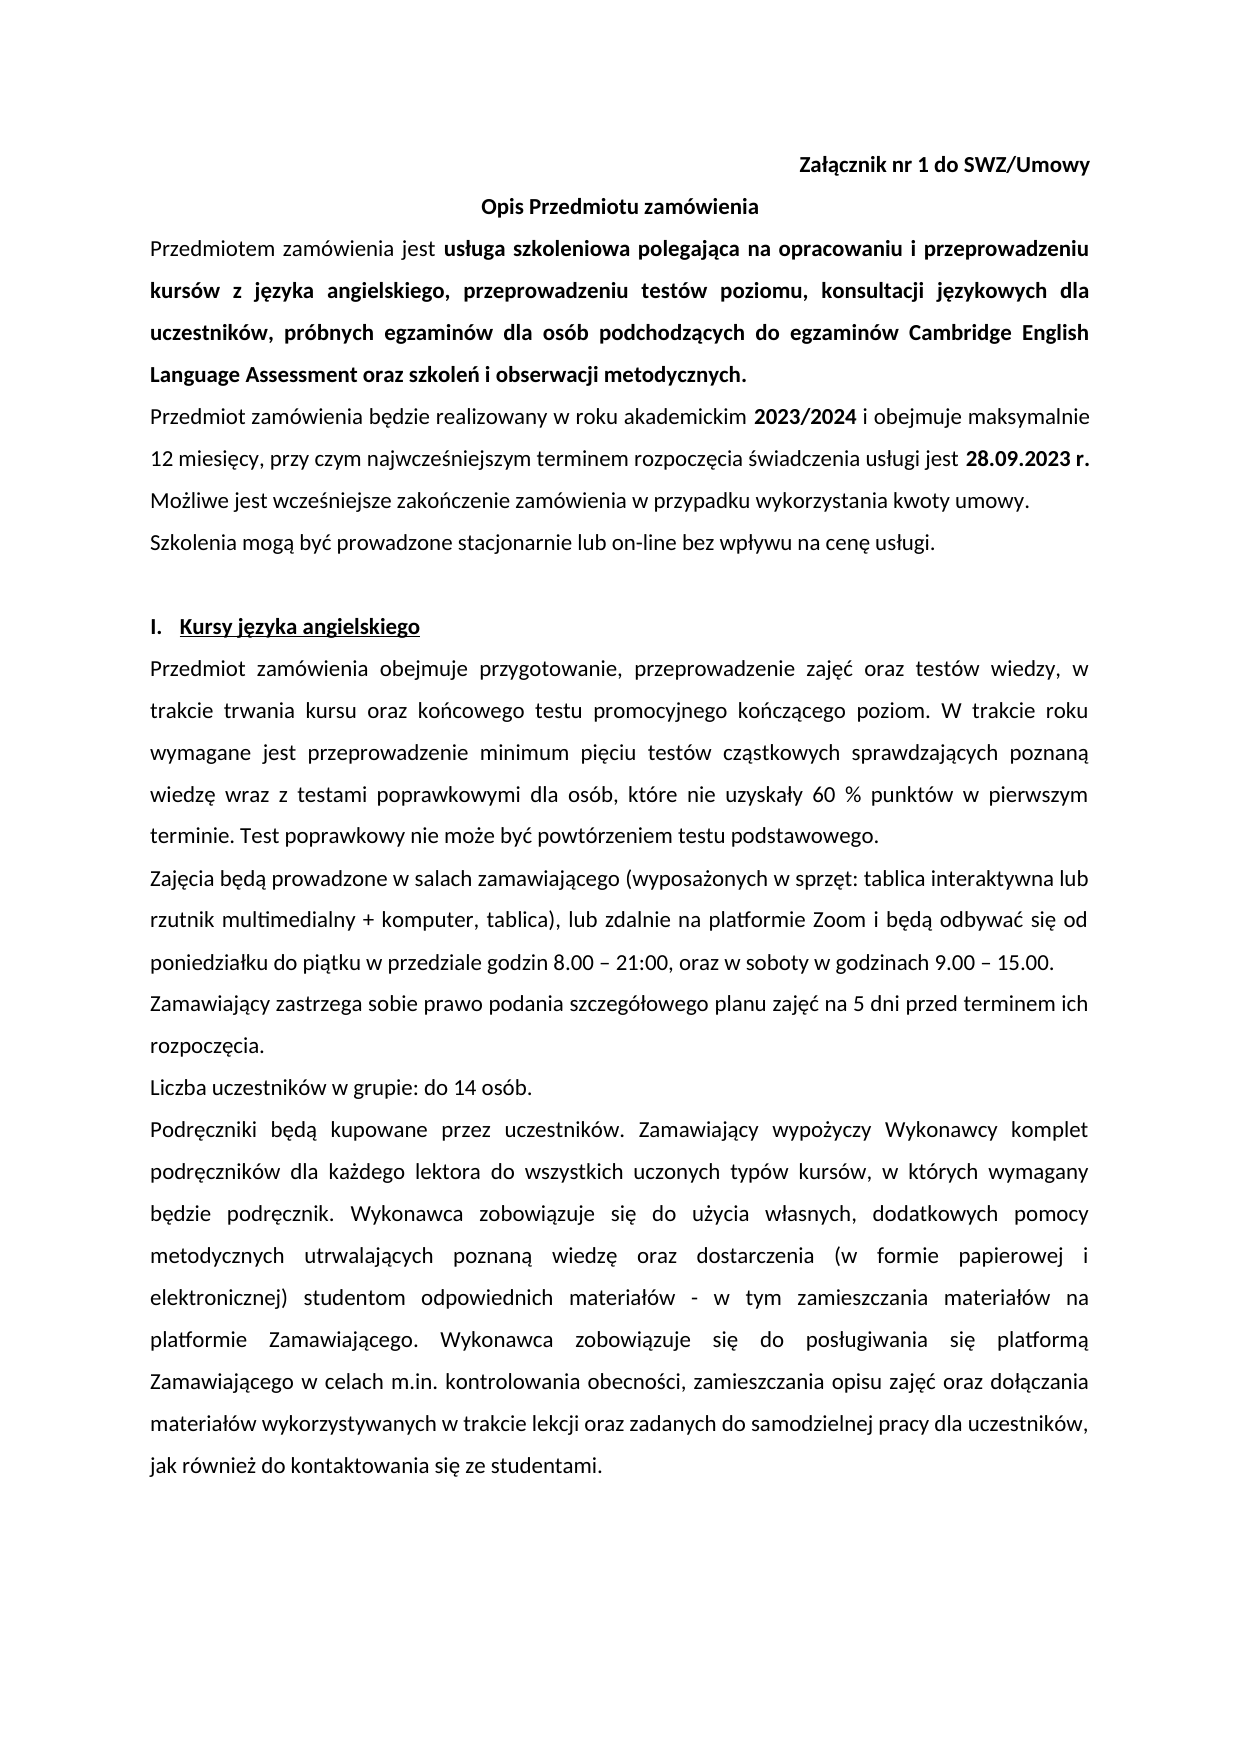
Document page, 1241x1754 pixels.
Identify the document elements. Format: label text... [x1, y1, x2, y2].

text Zajęcia będą prowadzone w salach zamawiającego (wyposażonych w sprzęt: tablica interaktywna lub rzutnik multimedialny + komputer, tablica), lub zdalnie na platformie Zoom i będą odbywać się od poniedziałku do piątku w przedziale godzin 8.00 – 21:00, oraz w soboty w godzinach 9.00 – 15.00. [150, 864, 1090, 976]
text Załącznik nr 1 do SWZ/Umowy [150, 150, 1090, 178]
text Podręczniki będą kupowane przez uczestników. Zamawiający wypożyczy Wykonawcy komplet podręczników dla każdego lektora do wszystkich uczonych typów kursów, w których wymagany będzie podręcznik. Wykonawca zobowiązuje się do użycia własnych, dodatkowych pomocy metodycznych utrwalających poznaną wiedzę oraz dostarczenia (w formie papierowej i elektronicznej) studentom odpowiednich materiałów - w tym zamieszczania materiałów na platformie Zamawiającego. Wykonawca zobowiązuje się do posługiwania się platformą Zamawiającego w celach m.in. kontrolowania obecności, zamieszczania opisu zajęć oraz dołączania materiałów wykorzystywanych w trakcie lekcji oraz zadanych do samodzielnej pracy dla uczestników, jak również do kontaktowania się ze studentami. [150, 1116, 1090, 1479]
text Opis Przedmiotu zamówienia [150, 192, 1090, 220]
list Kursy języka angielskiego [150, 612, 1090, 640]
text Liczba uczestników w grupie: do 14 osób. [150, 1073, 1090, 1102]
text Przedmiotem zamówienia jest usługa szkoleniowa polegająca na opracowaniu i przeprowadzeniu kursów z języka angielskiego, przeprowadzeniu testów poziomu, konsultacji językowych dla uczestników, próbnych egzaminów dla osób podchodzących do egzaminów Cambridge English Language Assessment oraz szkoleń i obserwacji metodycznych. [150, 234, 1090, 388]
text Szkolenia mogą być prowadzone stacjonarnie lub on-line bez wpływu na cenę usługi. [150, 528, 1090, 556]
text Przedmiot zamówienia obejmuje przygotowanie, przeprowadzenie zajęć oraz testów wiedzy, w trakcie trwania kursu oraz końcowego testu promocyjnego kończącego poziom. W trakcie roku wymagane jest przeprowadzenie minimum pięciu testów cząstkowych sprawdzających poznaną wiedzę wraz z testami poprawkowymi dla osób, które nie uzyskały 60 % punktów w pierwszym terminie. Test poprawkowy nie może być powtórzeniem testu podstawowego. [150, 654, 1090, 850]
text Zamawiający zastrzega sobie prawo podania szczegółowego planu zajęć na 5 dni przed terminem ich rozpoczęcia. [150, 989, 1090, 1059]
text Przedmiot zamówienia będzie realizowany w roku akademickim 2023/2024 i obejmuje maksymalnie 12 miesięcy, przy czym najwcześniejszym terminem rozpoczęcia świadczenia usługi jest 28.09.2023 r. Możliwe jest wcześniejsze zakończenie zamówienia w przypadku wykorzystania kwoty umowy. [150, 402, 1090, 514]
